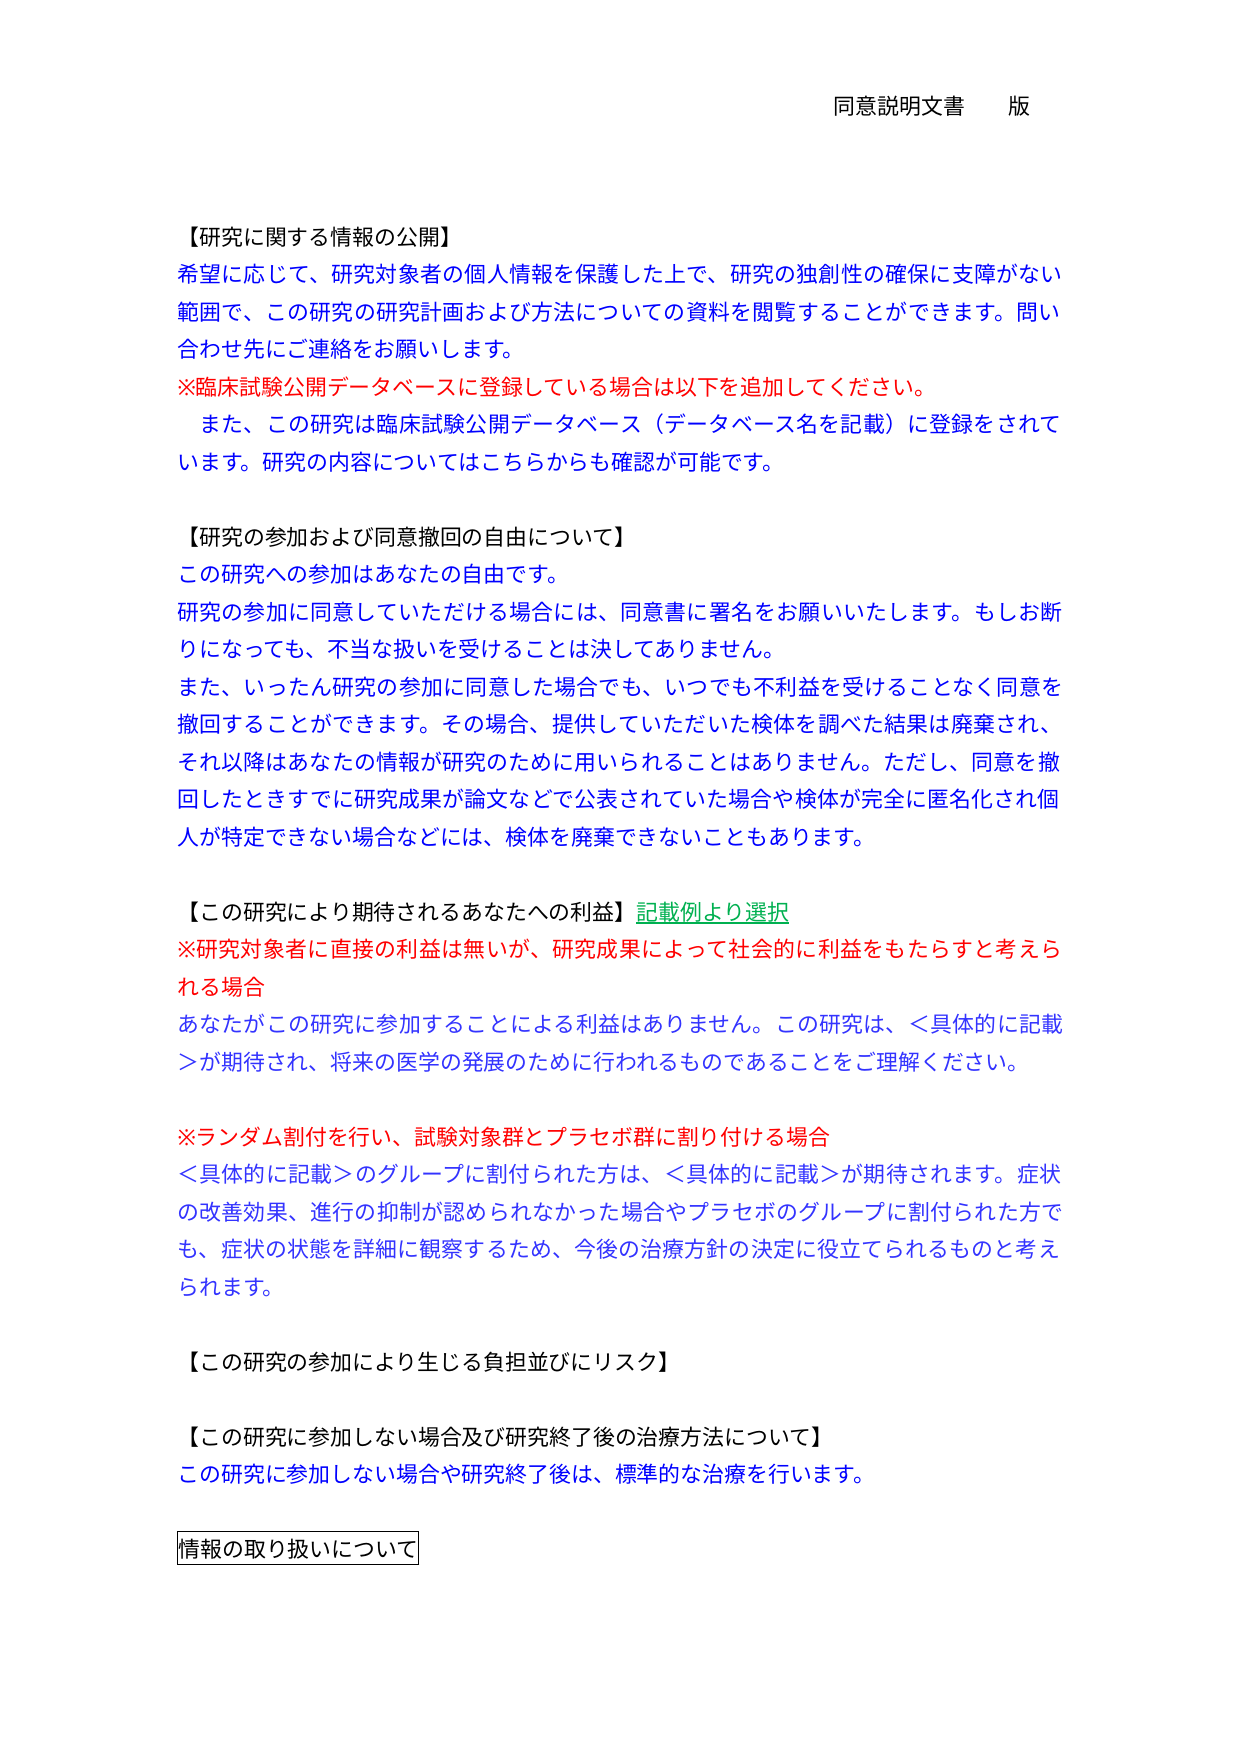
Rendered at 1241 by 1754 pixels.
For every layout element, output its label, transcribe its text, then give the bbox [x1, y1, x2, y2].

text 【研究に関する情報の公開】 [177, 217, 1063, 254]
text ※ランダム割付を行い、試験対象群とプラセボ群に割り付ける場合 [177, 1117, 1063, 1154]
text 【この研究により期待されるあなたへの利益】記載例より選択 [177, 892, 1063, 929]
text また、いったん研究の参加に同意した場合でも、いつでも不利益を受けることなく同意を撤回することができます。その場合、提供していただいた検体を調べた結果は廃棄され、それ以降はあなたの情報が研究のために用いられることはありません。ただし、同意を撤回したときすでに研究成果が論文などで公表されていた場合や検体が完全に匿名化され個人が特定できない場合などには、検体を廃棄できないこともあります。 [177, 667, 1063, 854]
text この研究への参加はあなたの自由です。 [177, 554, 1063, 592]
text 研究の参加に同意していただける場合には、同意書に署名をお願いいたします。もしお断りになっても、不当な扱いを受けることは決してありません。 [177, 592, 1063, 667]
text また、この研究は臨床試験公開データベース（データベース名を記載）に登録をされています。研究の内容についてはこちらからも確認が可能です。 [177, 404, 1063, 479]
text ※研究対象者に直接の利益は無いが、研究成果によって社会的に利益をもたらすと考えられる場合 [177, 929, 1063, 1004]
text 【この研究に参加しない場合及び研究終了後の治療方法について】 [177, 1417, 1063, 1454]
text ※臨床試験公開データベースに登録している場合は以下を追加してください。 [177, 367, 1063, 404]
text 【この研究の参加により生じる負担並びにリスク】 [177, 1342, 1063, 1379]
text ＜具体的に記載＞のグループに割付られた方は、＜具体的に記載＞が期待されます。症状の改善効果、進行の抑制が認められなかった場合やプラセボのグループに割付られた方でも、症状の状態を詳細に観察するため、今後の治療方針の決定に役立てられるものと考えられます。 [177, 1154, 1063, 1304]
text あなたがこの研究に参加することによる利益はありません。この研究は、＜具体的に記載＞が期待され、将来の医学の発展のために行われるものであることをご理解ください。 [177, 1004, 1063, 1079]
text 希望に応じて、研究対象者の個人情報を保護した上で、研究の独創性の確保に支障がない範囲で、この研究の研究計画および方法についての資料を閲覧することができます。問い合わせ先にご連絡をお願いします。 [177, 254, 1063, 367]
text この研究に参加しない場合や研究終了後は、標準的な治療を行います。 [177, 1454, 1063, 1492]
text 情報の取り扱いについて [177, 1529, 1063, 1567]
text 【研究の参加および同意撤回の自由について】 [177, 517, 1063, 554]
